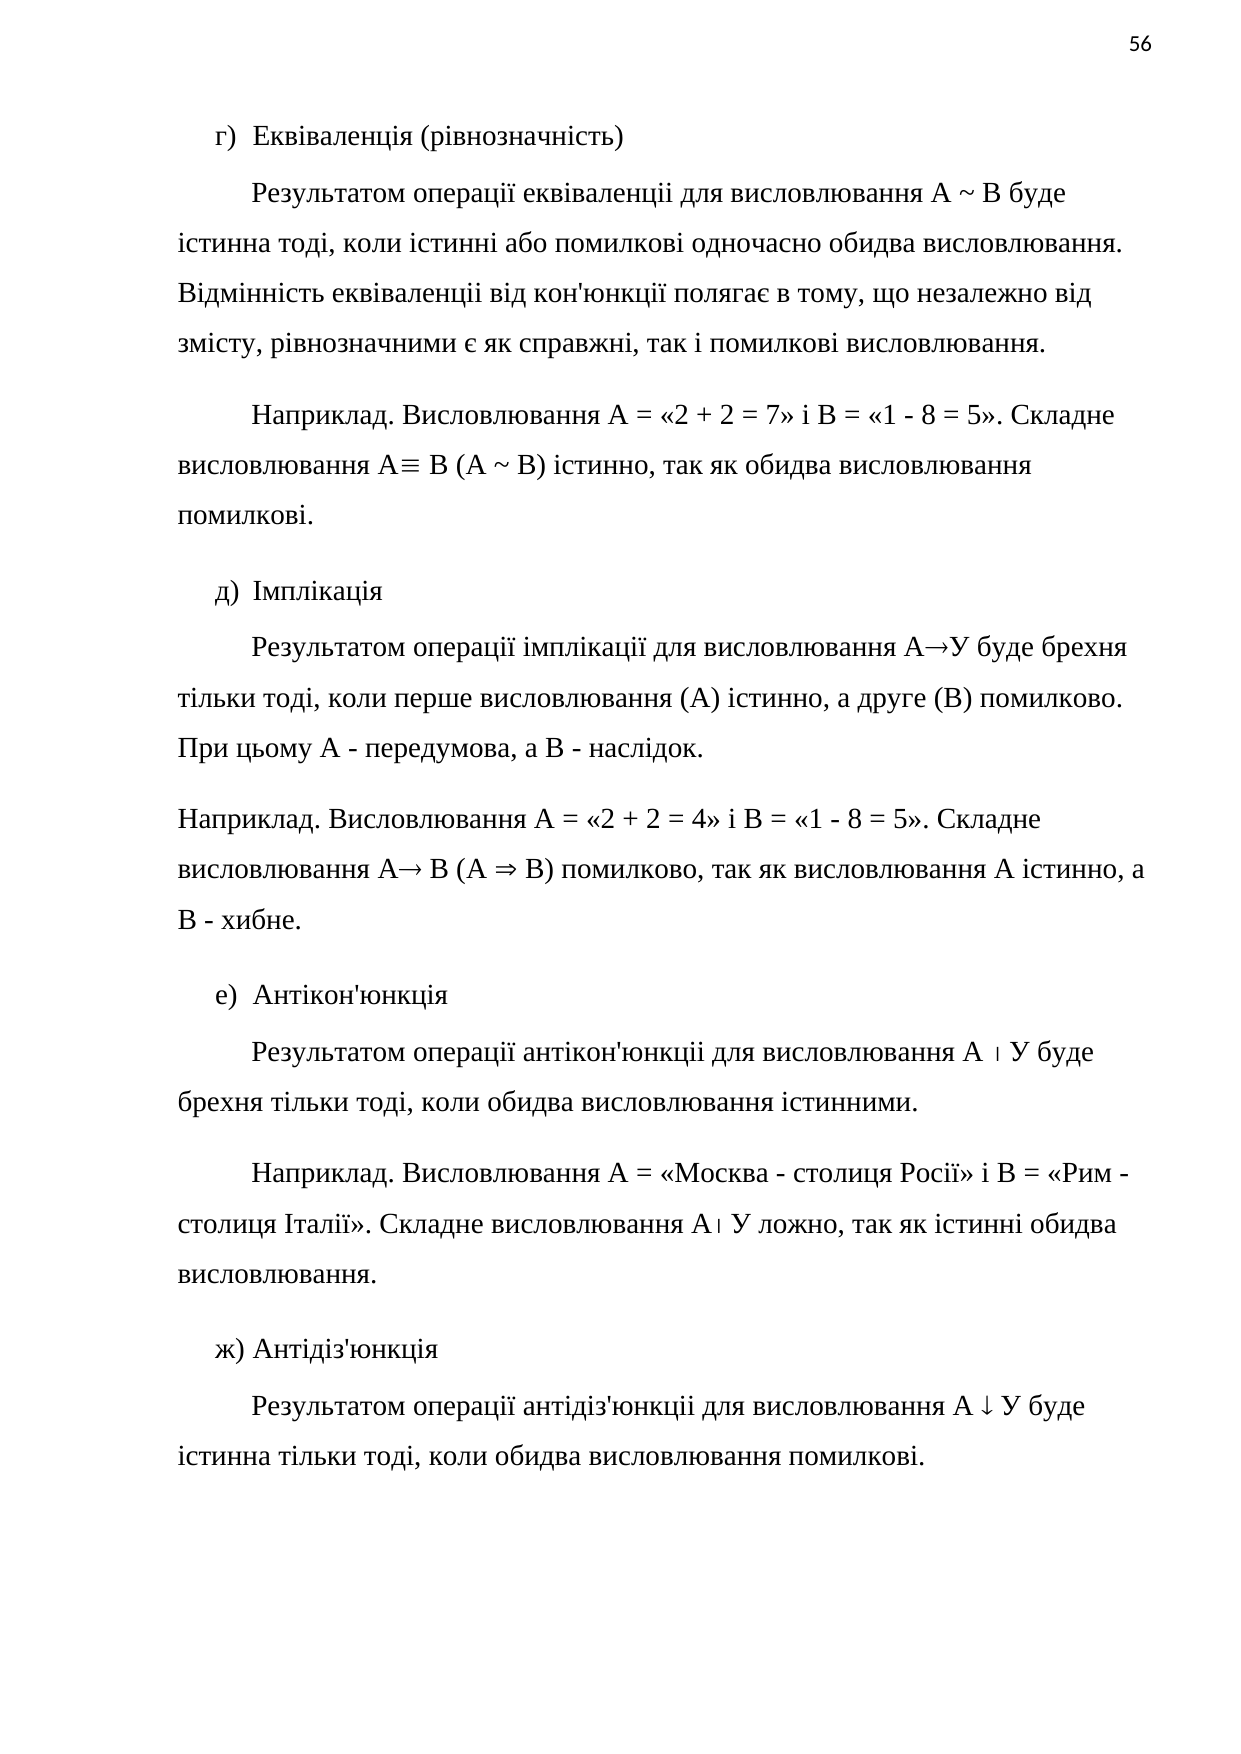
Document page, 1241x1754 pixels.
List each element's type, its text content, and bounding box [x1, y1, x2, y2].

text Результатом операції еквіваленціі для висловлювання А ~ В буде істинна тоді, коли істинні або помилкові одночасно обидва висловлювання. Відмінність еквіваленціі від кон'юнкції полягає в тому, що незалежно від змісту, рівнозначними є як справжні, так і помилкові висловлювання. [177, 175, 1152, 359]
text Наприклад. Висловлювання А = «2 + 2 = 4» і В = «1 - 8 = 5». Складне висловлювання А В (А В) помилково, так як висловлювання А істинно, а В - хибне. [177, 801, 1152, 936]
subtitle Імплікація [215, 573, 1152, 606]
subtitle Антідіз'юнкція [215, 1331, 1152, 1365]
subtitle Еквіваленція (рівнозначність) [215, 118, 1152, 152]
subtitle Антікон'юнкція [215, 977, 1152, 1011]
text Наприклад. Висловлювання А = «Москва - столиця Росії» і В = «Рим - столиця Італії». Складне висловлювання А У ложно, так як істинні обидва висловлювання. [177, 1155, 1152, 1290]
text Результатом операції імплікації для висловлювання АУ буде брехня тільки тоді, коли перше висловлювання (А) істинно, а друге (В) помилково. При цьому А - передумова, а В - наслідок. [177, 629, 1152, 764]
text Результатом операції антідіз'юнкціі для висловлювання А У буде істинна тільки тоді, коли обидва висловлювання помилкові. [177, 1388, 1152, 1472]
text Результатом операції антікон'юнкціі для висловлювання А У буде брехня тільки тоді, коли обидва висловлювання істинними. [177, 1034, 1152, 1118]
text Наприклад. Висловлювання А = «2 + 2 = 7» і В = «1 - 8 = 5». Складне висловлювання А В (А ~ В) істинно, так як обидва висловлювання помилкові. [177, 397, 1152, 531]
